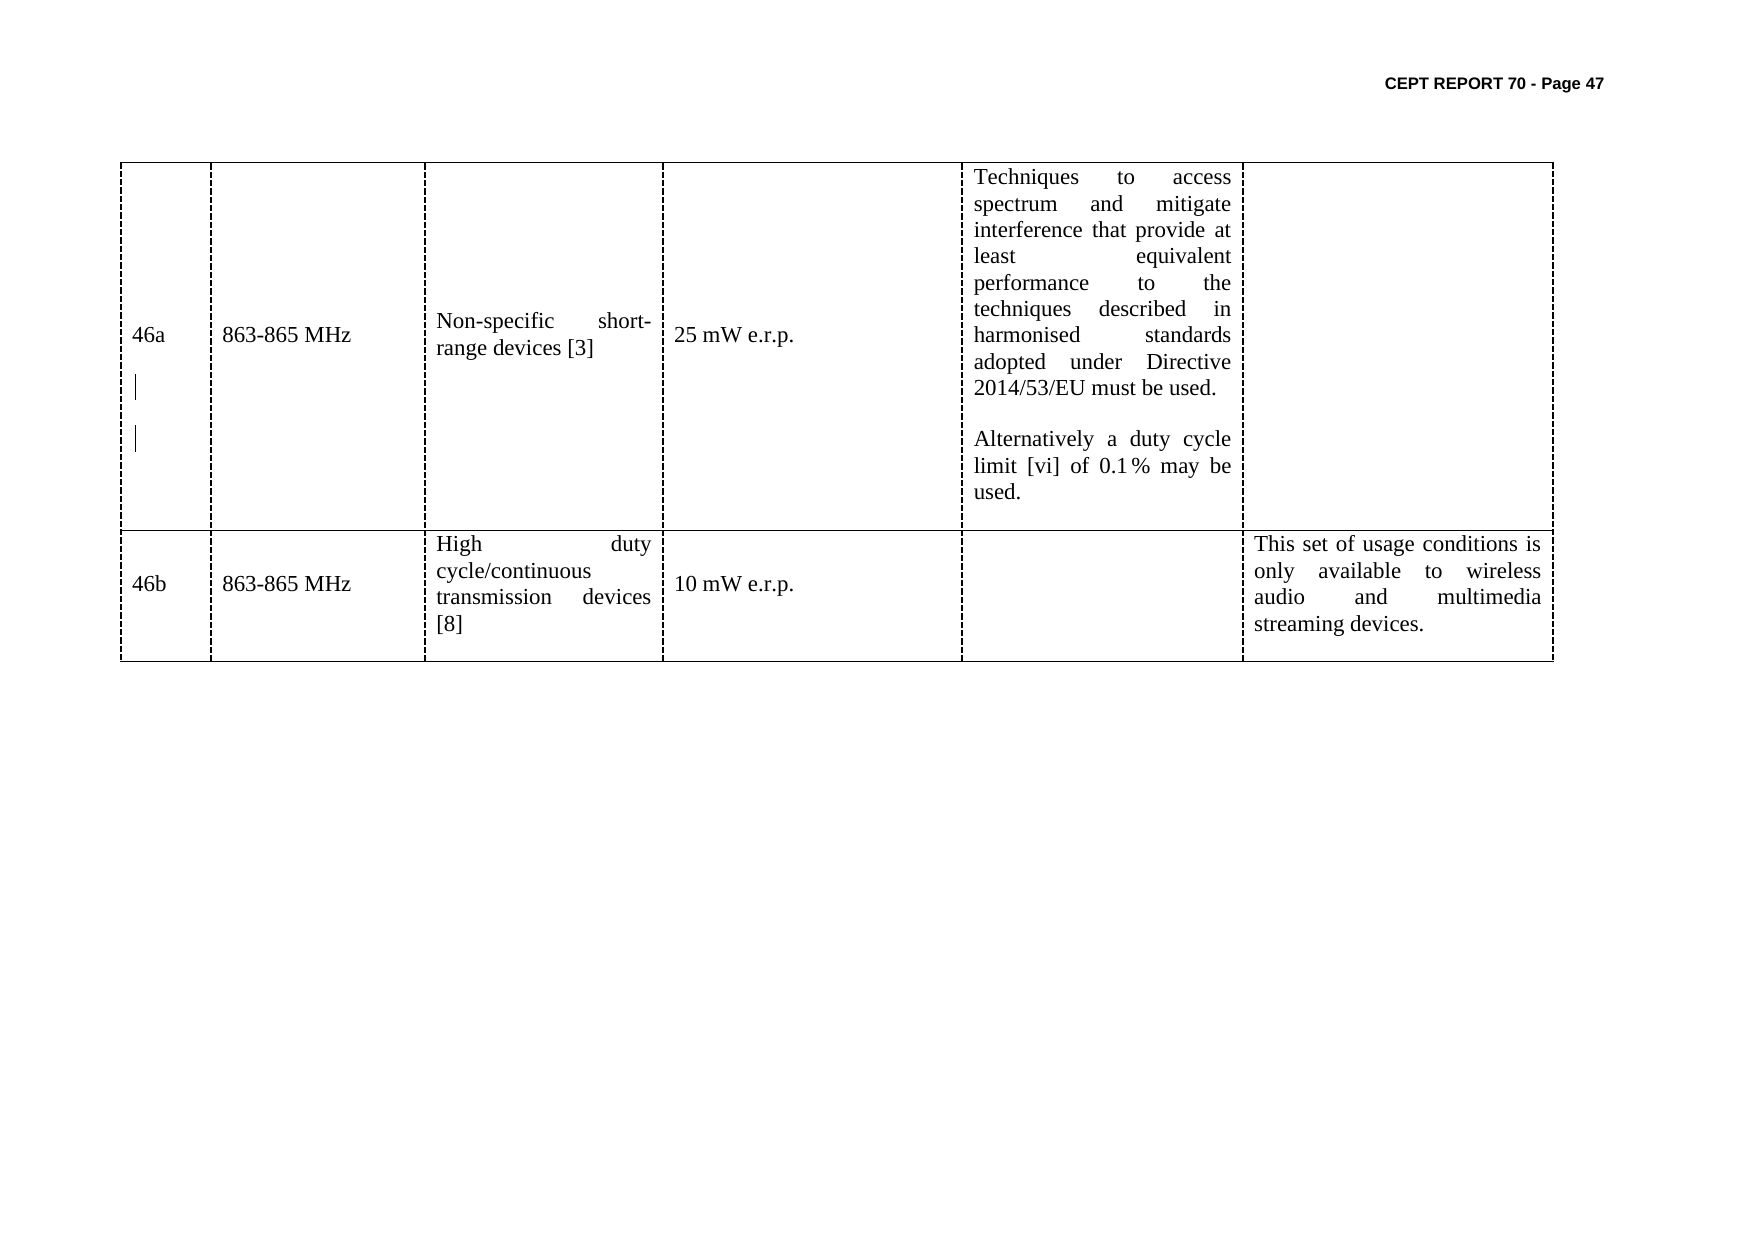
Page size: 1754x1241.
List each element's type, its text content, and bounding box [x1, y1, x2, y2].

table_cell [1243, 163, 1553, 529]
table_cell 46a [121, 163, 211, 529]
table_cell 46b [121, 531, 211, 661]
table_cell High duty cycle/continuous transmission devices [8] [425, 531, 663, 661]
table_cell 25 mW e.r.p. [663, 163, 962, 529]
table_cell [962, 531, 1243, 661]
table_cell 10 mW e.r.p. [663, 531, 962, 661]
table_cell 863-865 MHz [211, 531, 425, 661]
table_cell 863-865 MHz [211, 163, 425, 529]
table_cell This set of usage conditions is only available to wireless audio and multimedia streaming devices. [1243, 531, 1553, 661]
table_cell Techniques to access spectrum and mitigate interference that provide at least equivalent performance to the techniques described in harmonised standards adopted under Directive 2014/53/EU must be used. Alternatively a duty cycle limit [vi] of 0.1 % may be used. [962, 163, 1243, 529]
table_cell Non-specific short-range devices [3] [425, 163, 663, 529]
